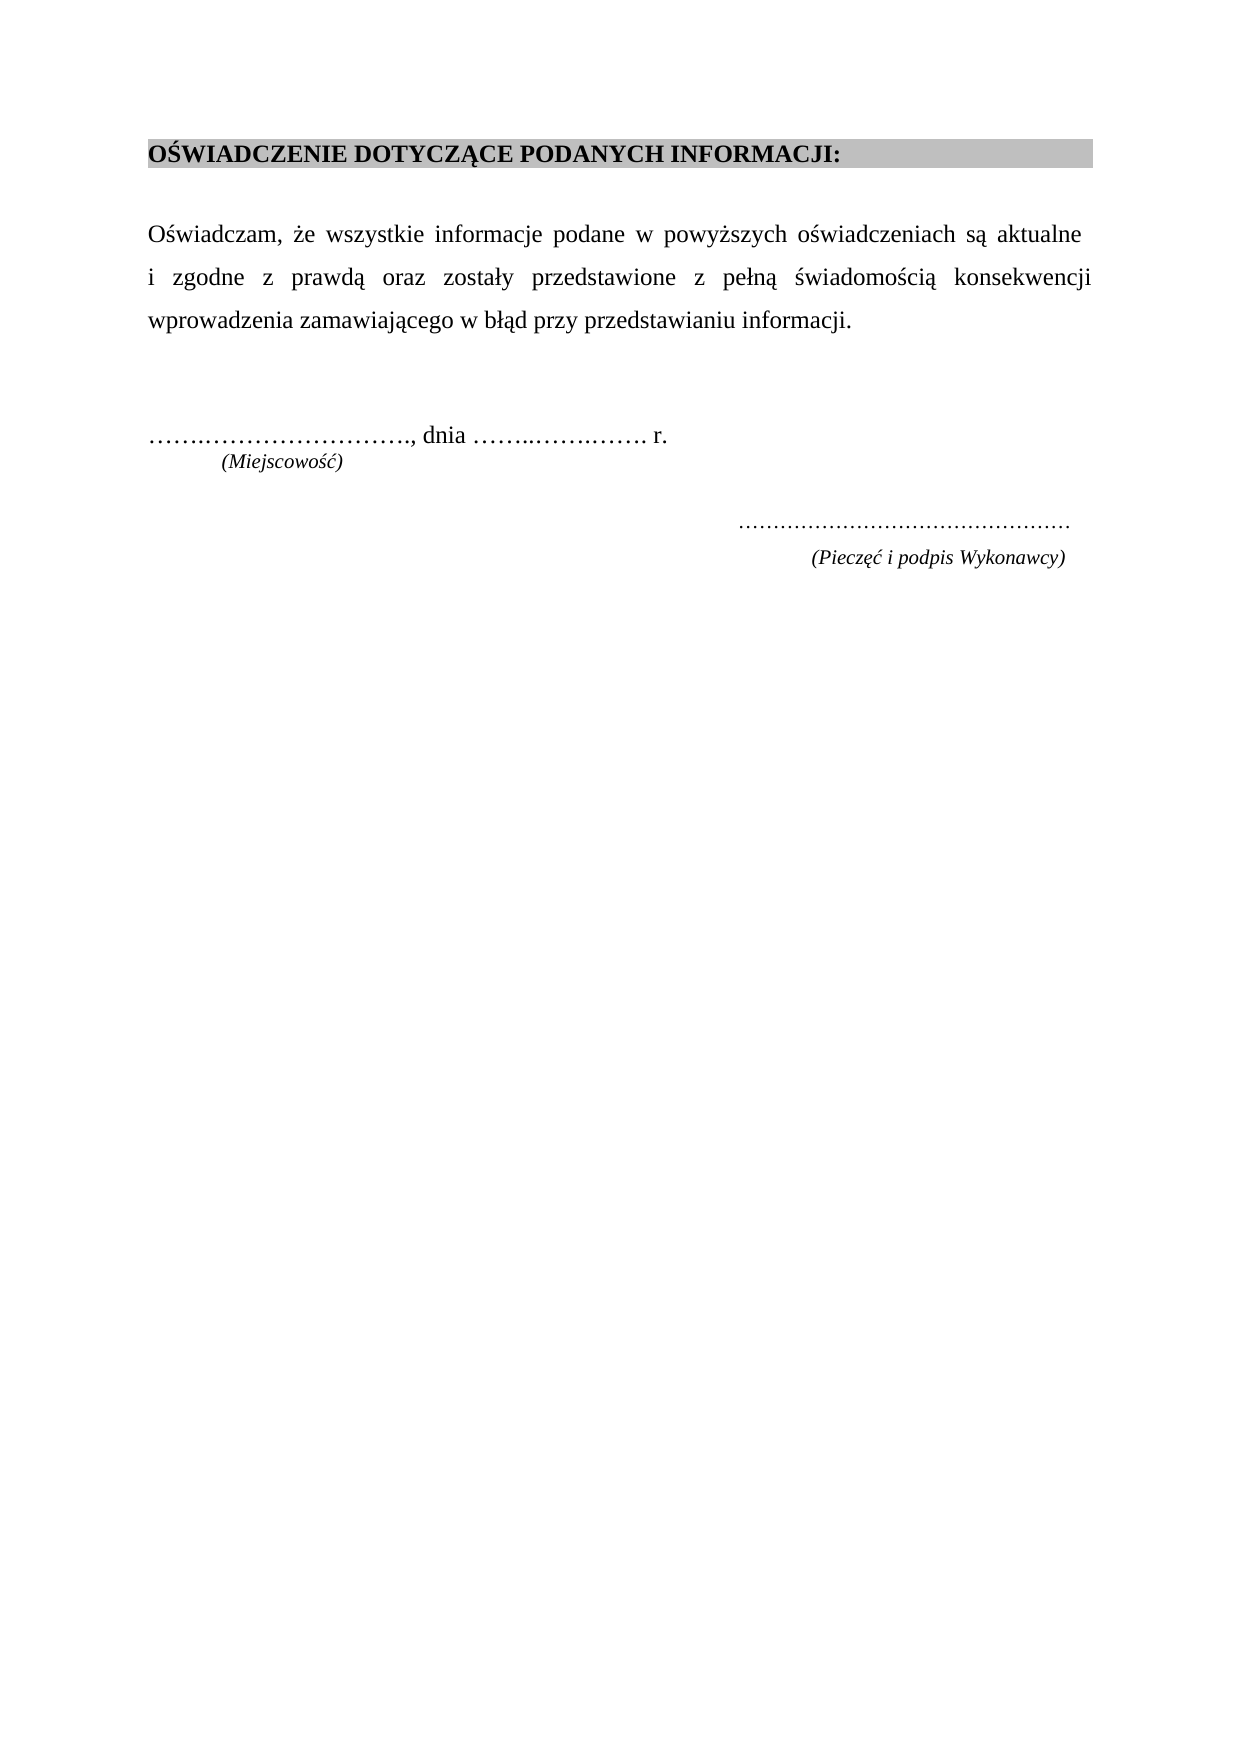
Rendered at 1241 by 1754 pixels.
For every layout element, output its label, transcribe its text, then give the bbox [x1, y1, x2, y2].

text OŚWIADCZENIE DOTYCZĄCE PODANYCH INFORMACJI: [148, 139, 1093, 168]
text ………………………………………… [148, 509, 1093, 533]
text Oświadczam, że wszystkie informacje podane w powyższych oświadczeniach są aktualne i zgodne z prawdą oraz zostały przedstawione z pełną świadomością konsekwencji wprowadzenia zamawiającego w błąd przy przedstawianiu informacji. [148, 219, 1093, 334]
text (Pieczęć i podpis Wykonawcy) [738, 545, 1093, 569]
text …….……………………., dnia ……..…….……. r. [148, 420, 1093, 449]
text (Miejscowość) [177, 449, 1093, 473]
